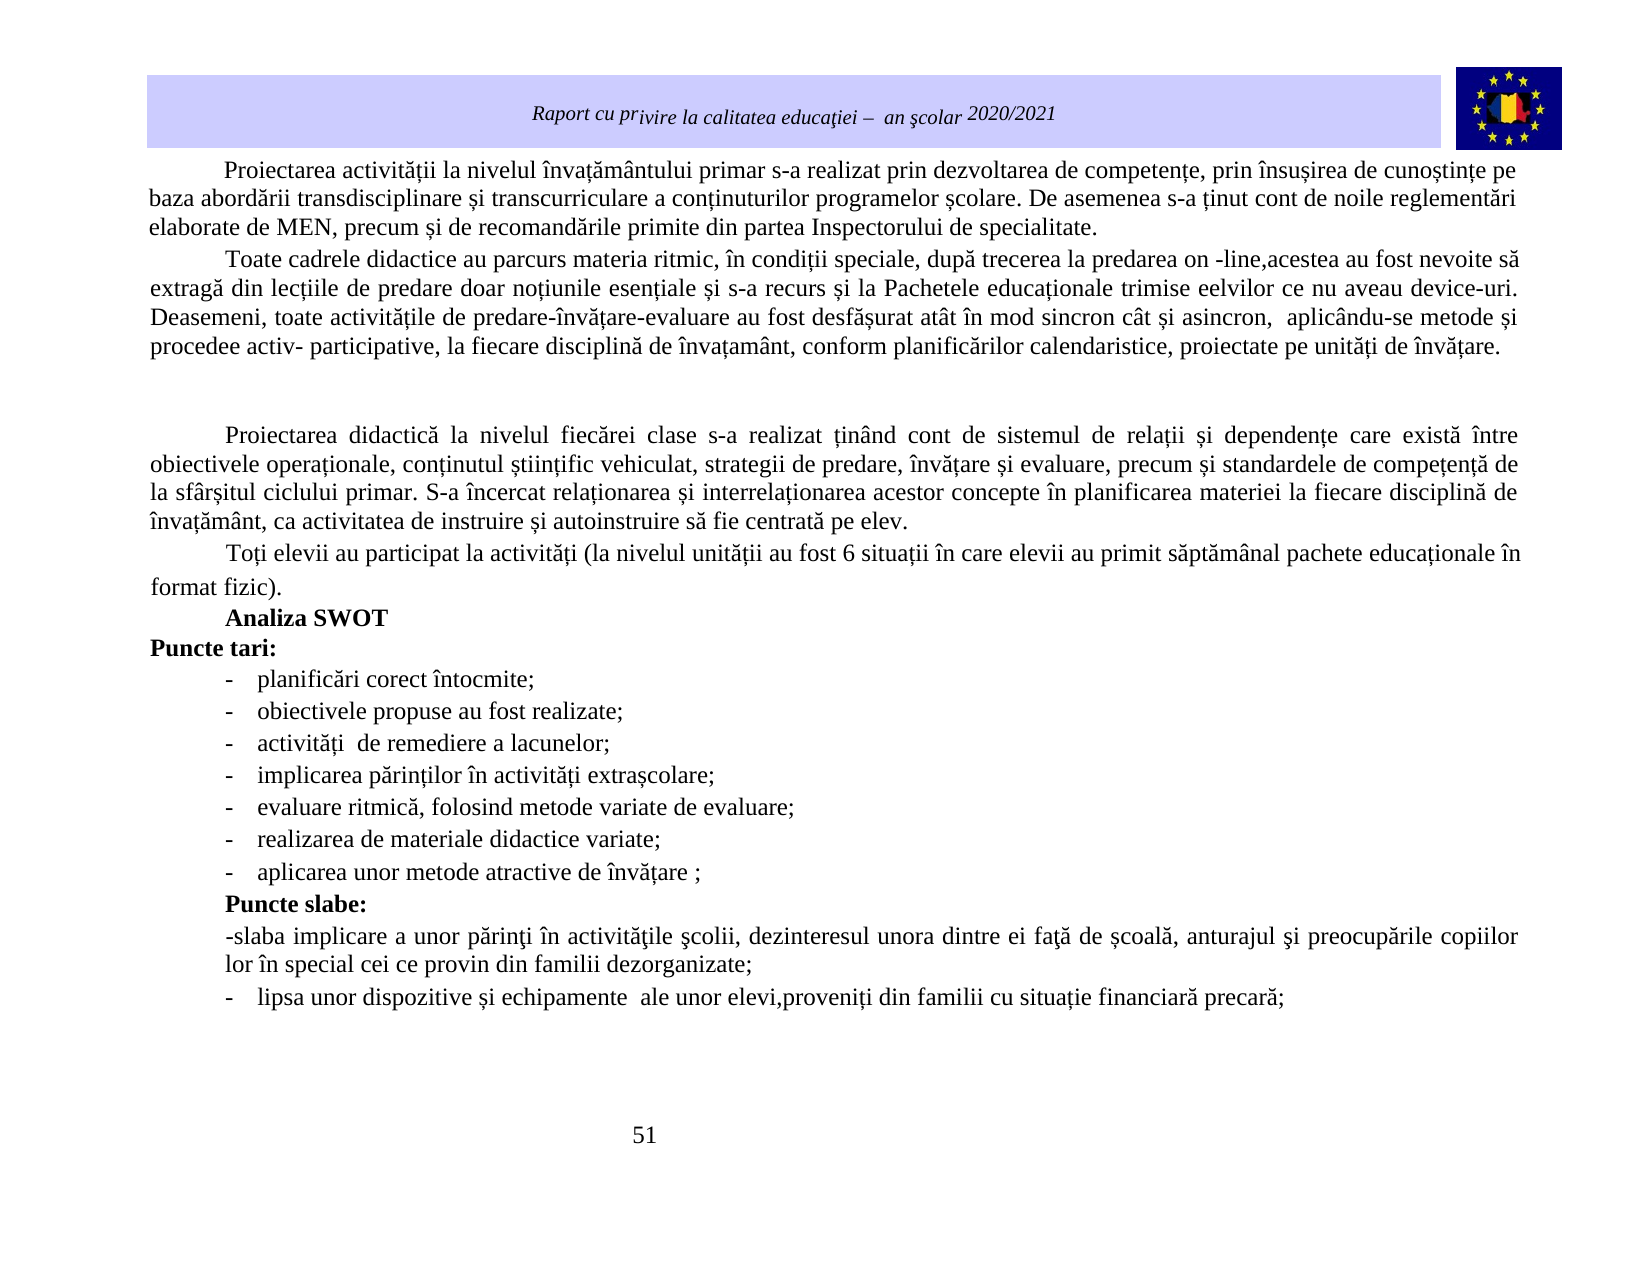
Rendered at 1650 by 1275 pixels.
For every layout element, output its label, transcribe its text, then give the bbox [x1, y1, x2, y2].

text Puncte tari: [150, 634, 1523, 662]
text Toți elevii au participat la activități (la nivelul unității au fost 6 situații în care elevii au primit săptămânal pachete educaționale în [107, 538, 1521, 567]
list implicarea părinților în activități extrașcolare; [187, 760, 1520, 789]
text Proiectarea didactică la nivelul fiecărei clase s-a realizat ținând cont de sistemul de relații și dependențe care există între obiectivele operaționale, conținutul științific vehiculat, strategii de predare, învățare și evaluare, precum și standardele de compețență de la sfârșitul ciclului primar. S-a încercat relaționarea și interrelaționarea acestor concepte în planificarea materiei la fiecare disciplină de învațământ, ca activitatea de instruire și autoinstruire să fie centrată pe elev. [150, 420, 1520, 535]
picture [1456, 67, 1562, 150]
list aplicarea unor metode atractive de învățare ; [187, 857, 1520, 885]
text Toate cadrele didactice au parcurs materia ritmic, în condiții speciale, după trecerea la predarea on -line,acestea au fost nevoite să extragă din lecțiile de predare doar noțiunile esențiale și s-a recurs și la Pachetele educaționale trimise eelvilor ce nu aveau device-uri. Deasemeni, toate activitățile de predare-învățare-evaluare au fost desfășurat atât în mod sincron cât și asincron, aplicându-se metode și procedee activ- participative, la fiecare disciplină de învațamânt, conform planificărilor calendaristice, proiectate pe unități de învățare. [150, 244, 1520, 359]
list activități de remediere a lacunelor; [187, 728, 1520, 757]
text -slaba implicare a unor părinţi în activităţile şcolii, dezinteresul unora dintre ei faţă de școală, anturajul şi preocupările copiilor lor în special cei ce provin din familii dezorganizate; [225, 921, 1520, 978]
list evaluare ritmică, folosind metode variate de evaluare; [187, 792, 1520, 821]
list obiectivele propuse au fost realizate; [187, 696, 1520, 725]
text Analiza SWOT [225, 604, 1523, 632]
text format fizic). [150, 572, 1520, 601]
text Proiectarea activității la nivelul învațământului primar s-a realizat prin dezvoltarea de competențe, prin însușirea de cunoștințe pe baza abordării transdisciplinare și transcurriculare a conținuturilor programelor școlare. De asemenea s-a ținut cont de noile reglementări elaborate de MEN, precum și de recomandările primite din partea Inspectorului de specialitate. [148, 101, 1521, 240]
text Puncte slabe: [225, 889, 1520, 917]
list planificări corect întocmite; [187, 664, 1520, 693]
list lipsa unor dispozitive și echipamente ale unor elevi,proveniți din familii cu situație financiară precară; [187, 982, 1520, 1010]
list realizarea de materiale didactice variate; [187, 824, 1520, 853]
